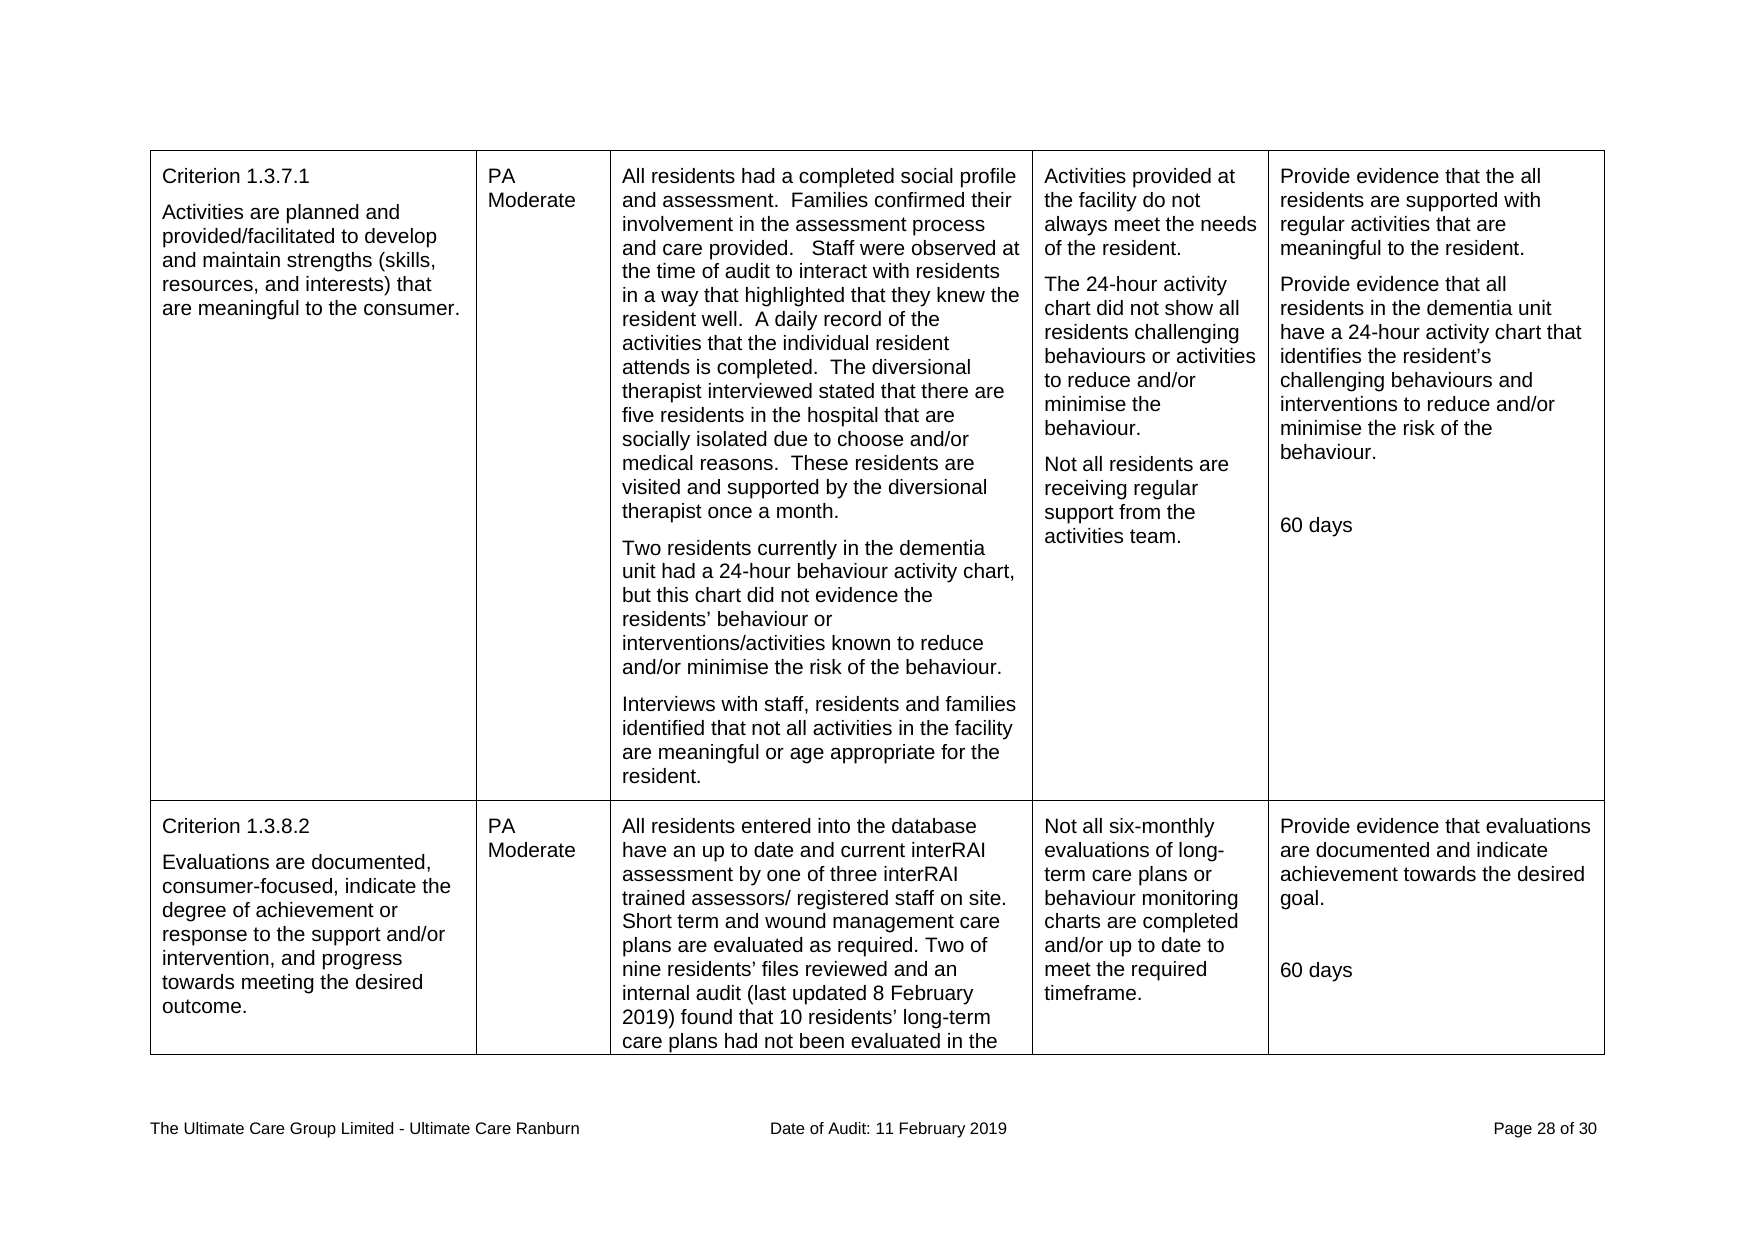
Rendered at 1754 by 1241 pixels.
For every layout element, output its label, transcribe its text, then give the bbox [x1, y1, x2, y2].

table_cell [1269, 801, 1604, 1054]
table_cell Provide evidence that the all residents are supported with regular activities that are meaningful to the resident. Provide evidence that all residents in the dementia unit have a 24-hour activity chart that identifies the resident’s challenging behaviours and interventions to reduce and/or minimise the risk of the behaviour. 60 days [1269, 151, 1604, 800]
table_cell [151, 801, 476, 1054]
table_cell Activities provided at the facility do not always meet the needs of the resident. The 24-hour activity chart did not show all residents challenging behaviours or activities to reduce and/or minimise the behaviour. Not all residents are receiving regular support from the activities team. [1033, 151, 1268, 800]
table_cell PA Moderate [477, 801, 610, 1054]
table_cell Criterion 1.3.7.1 Activities are planned and provided/facilitated to develop and maintain strengths (skills, resources, and interests) that are meaningful to the consumer. [151, 151, 476, 800]
table_cell PA Moderate [477, 151, 610, 800]
table_cell All residents had a completed social profile and assessment. Families confirmed their involvement in the assessment process and care provided. Staff were observed at the time of audit to interact with residents in a way that highlighted that they knew the resident well. A daily record of the activities that the individual resident attends is completed. The diversional therapist interviewed stated that there are five residents in the hospital that are socially isolated due to choose and/or medical reasons. These residents are visited and supported by the diversional therapist once a month. Two residents currently in the dementia unit had a 24-hour behaviour activity chart, but this chart did not evidence the residents’ behaviour or interventions/activities known to reduce and/or minimise the risk of the behaviour. Interviews with staff, residents and families identified that not all activities in the facility are meaningful or age appropriate for the resident. [611, 151, 1032, 800]
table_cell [1033, 801, 1268, 1054]
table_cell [611, 801, 1032, 1054]
